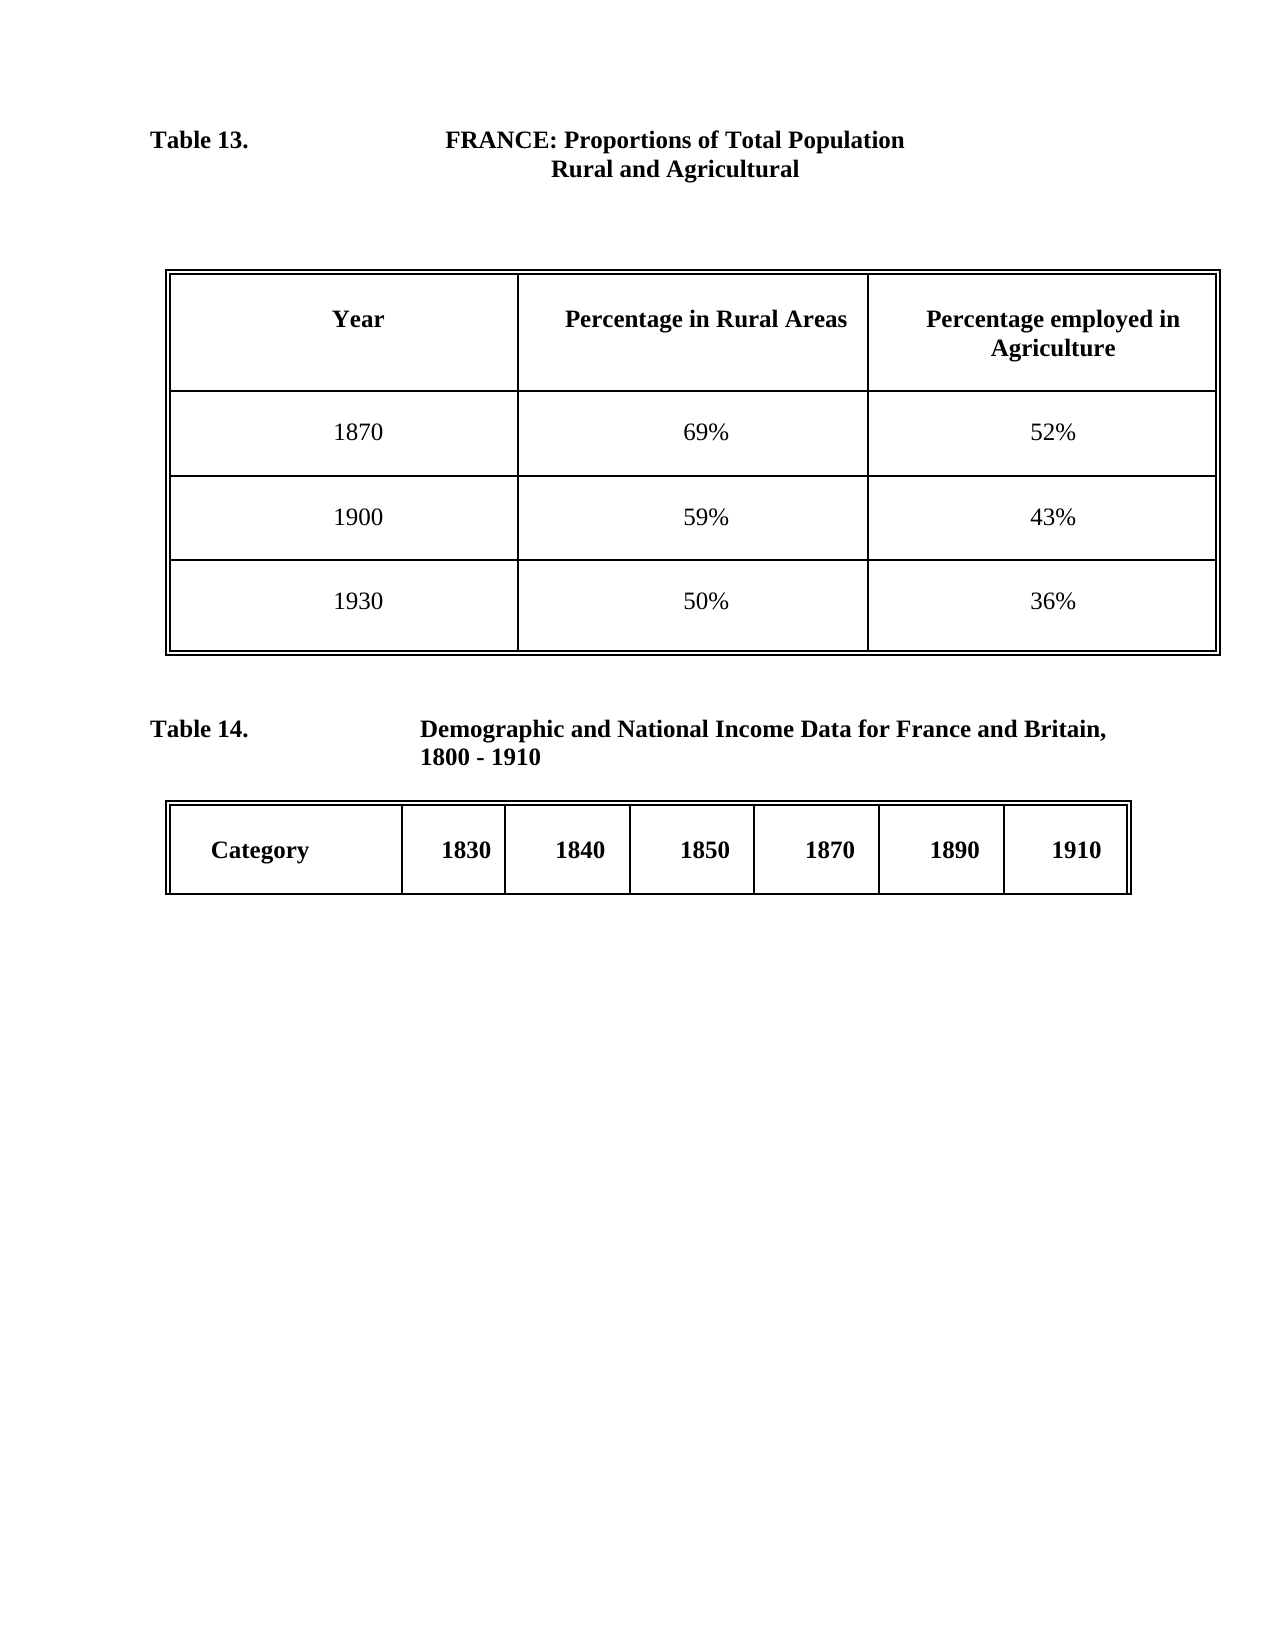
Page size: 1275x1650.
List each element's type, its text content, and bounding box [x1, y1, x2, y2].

table_header 1830 [403, 806, 504, 893]
table_cell 1900 [171, 477, 517, 559]
table_header Year [171, 275, 517, 390]
text Table 13. FRANCE: Proportions of Total Population [150, 125, 1125, 154]
table_header 1840 [506, 806, 629, 893]
table_header Percentage employed in Agriculture [869, 275, 1215, 390]
table_cell 36% [869, 561, 1215, 650]
table_cell 1930 [171, 561, 517, 650]
table_header 1890 [880, 806, 1003, 893]
table_header 1850 [631, 806, 753, 893]
table_cell 50% [519, 561, 867, 650]
table_header Percentage in Rural Areas [519, 275, 867, 390]
table_header 1870 [755, 806, 878, 893]
table_cell 43% [869, 477, 1215, 559]
table_header Category [171, 806, 401, 893]
text Rural and Agricultural [150, 154, 1125, 182]
table_header 1910 [1005, 806, 1126, 893]
table_cell 69% [519, 392, 867, 475]
table_cell 52% [869, 392, 1215, 475]
table_cell 1870 [171, 392, 517, 475]
table_cell 59% [519, 477, 867, 559]
text Table 14. Demographic and National Income Data for France and Britain, 1800 - 1910 [150, 714, 1125, 771]
